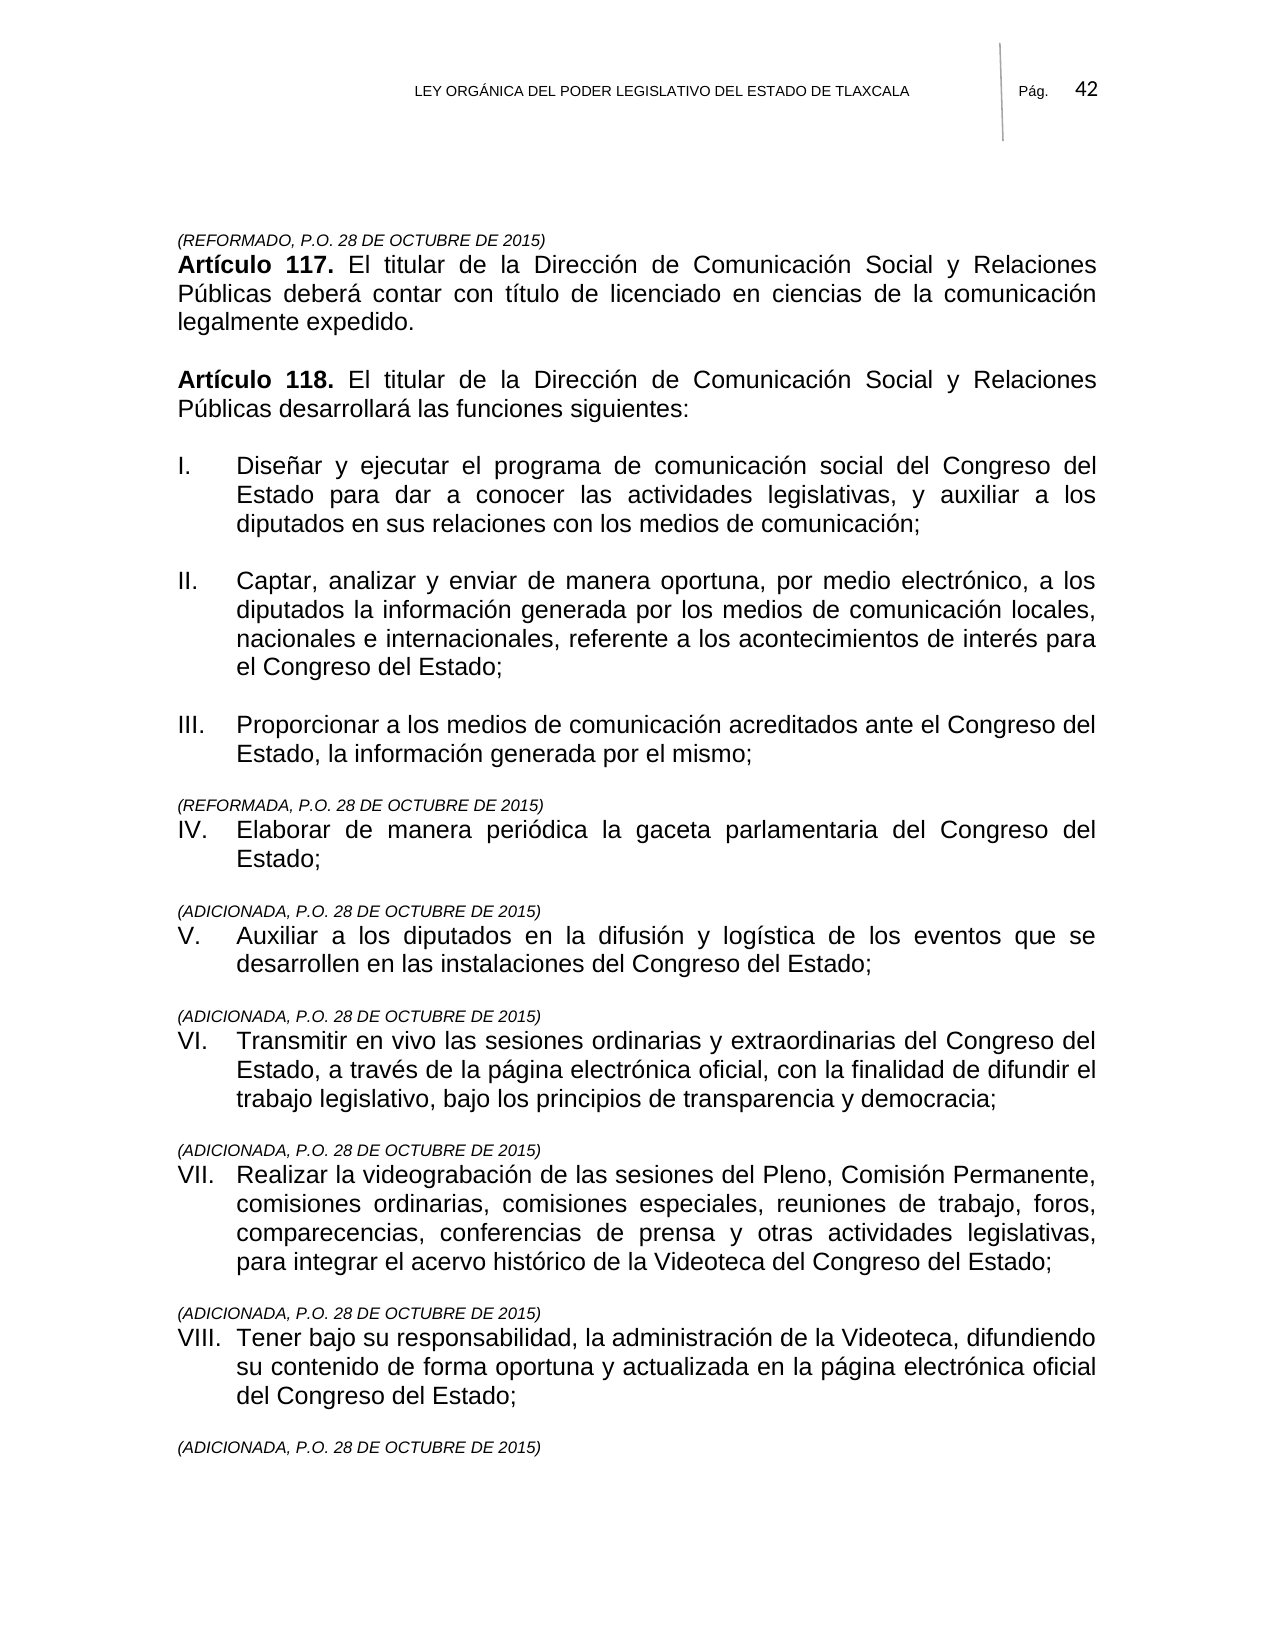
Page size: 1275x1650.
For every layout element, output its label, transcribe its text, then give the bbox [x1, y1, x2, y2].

text IV. Elaborar de manera periódica la gaceta parlamentaria del Congreso del Estado; [177, 815, 1098, 873]
text VIII. Tener bajo su responsabilidad, la administración de la Videoteca, difundiendo su contenido de forma oportuna y actualizada en la página electrónica oficial del Congreso del Estado; [177, 1323, 1098, 1409]
text VII. Realizar la videograbación de las sesiones del Pleno, Comisión Permanente, comisiones ordinarias, comisiones especiales, reuniones de trabajo, foros, comparecencias, conferencias de prensa y otras actividades legislativas, para integrar el acervo histórico de la Videoteca del Congreso del Estado; [177, 1160, 1098, 1275]
text Artículo 118. El titular de la Dirección de Comunicación Social y Relaciones Públicas desarrollará las funciones siguientes: [177, 365, 1098, 422]
text (REFORMADA, P.O. 28 DE OCTUBRE DE 2015) [177, 796, 1098, 815]
text (ADICIONADA, P.O. 28 DE OCTUBRE DE 2015) [177, 902, 1098, 921]
text VI. Transmitir en vivo las sesiones ordinarias y extraordinarias del Congreso del Estado, a través de la página electrónica oficial, con la finalidad de difundir el trabajo legislativo, bajo los principios de transparencia y democracia; [177, 1026, 1098, 1112]
text (REFORMADO, P.O. 28 DE OCTUBRE DE 2015) [177, 231, 1098, 250]
text (ADICIONADA, P.O. 28 DE OCTUBRE DE 2015) [177, 1007, 1098, 1026]
text V. Auxiliar a los diputados en la difusión y logística de los eventos que se desarrollen en las instalaciones del Congreso del Estado; [177, 921, 1098, 978]
text III. Proporcionar a los medios de comunicación acreditados ante el Congreso del Estado, la información generada por el mismo; [177, 710, 1098, 767]
text (ADICIONADA, P.O. 28 DE OCTUBRE DE 2015) [177, 1304, 1098, 1323]
text (ADICIONADA, P.O. 28 DE OCTUBRE DE 2015) [177, 1438, 1098, 1457]
text I. Diseñar y ejecutar el programa de comunicación social del Congreso del Estado para dar a conocer las actividades legislativas, y auxiliar a los diputados en sus relaciones con los medios de comunicación; [177, 451, 1098, 537]
text II. Captar, analizar y enviar de manera oportuna, por medio electrónico, a los diputados la información generada por los medios de comunicación locales, nacionales e internacionales, referente a los acontecimientos de interés para el Congreso del Estado; [177, 566, 1098, 681]
text (ADICIONADA, P.O. 28 DE OCTUBRE DE 2015) [177, 1141, 1098, 1160]
text Artículo 117. El titular de la Dirección de Comunicación Social y Relaciones Públicas deberá contar con título de licenciado en ciencias de la comunicación legalmente expedido. [177, 250, 1098, 336]
